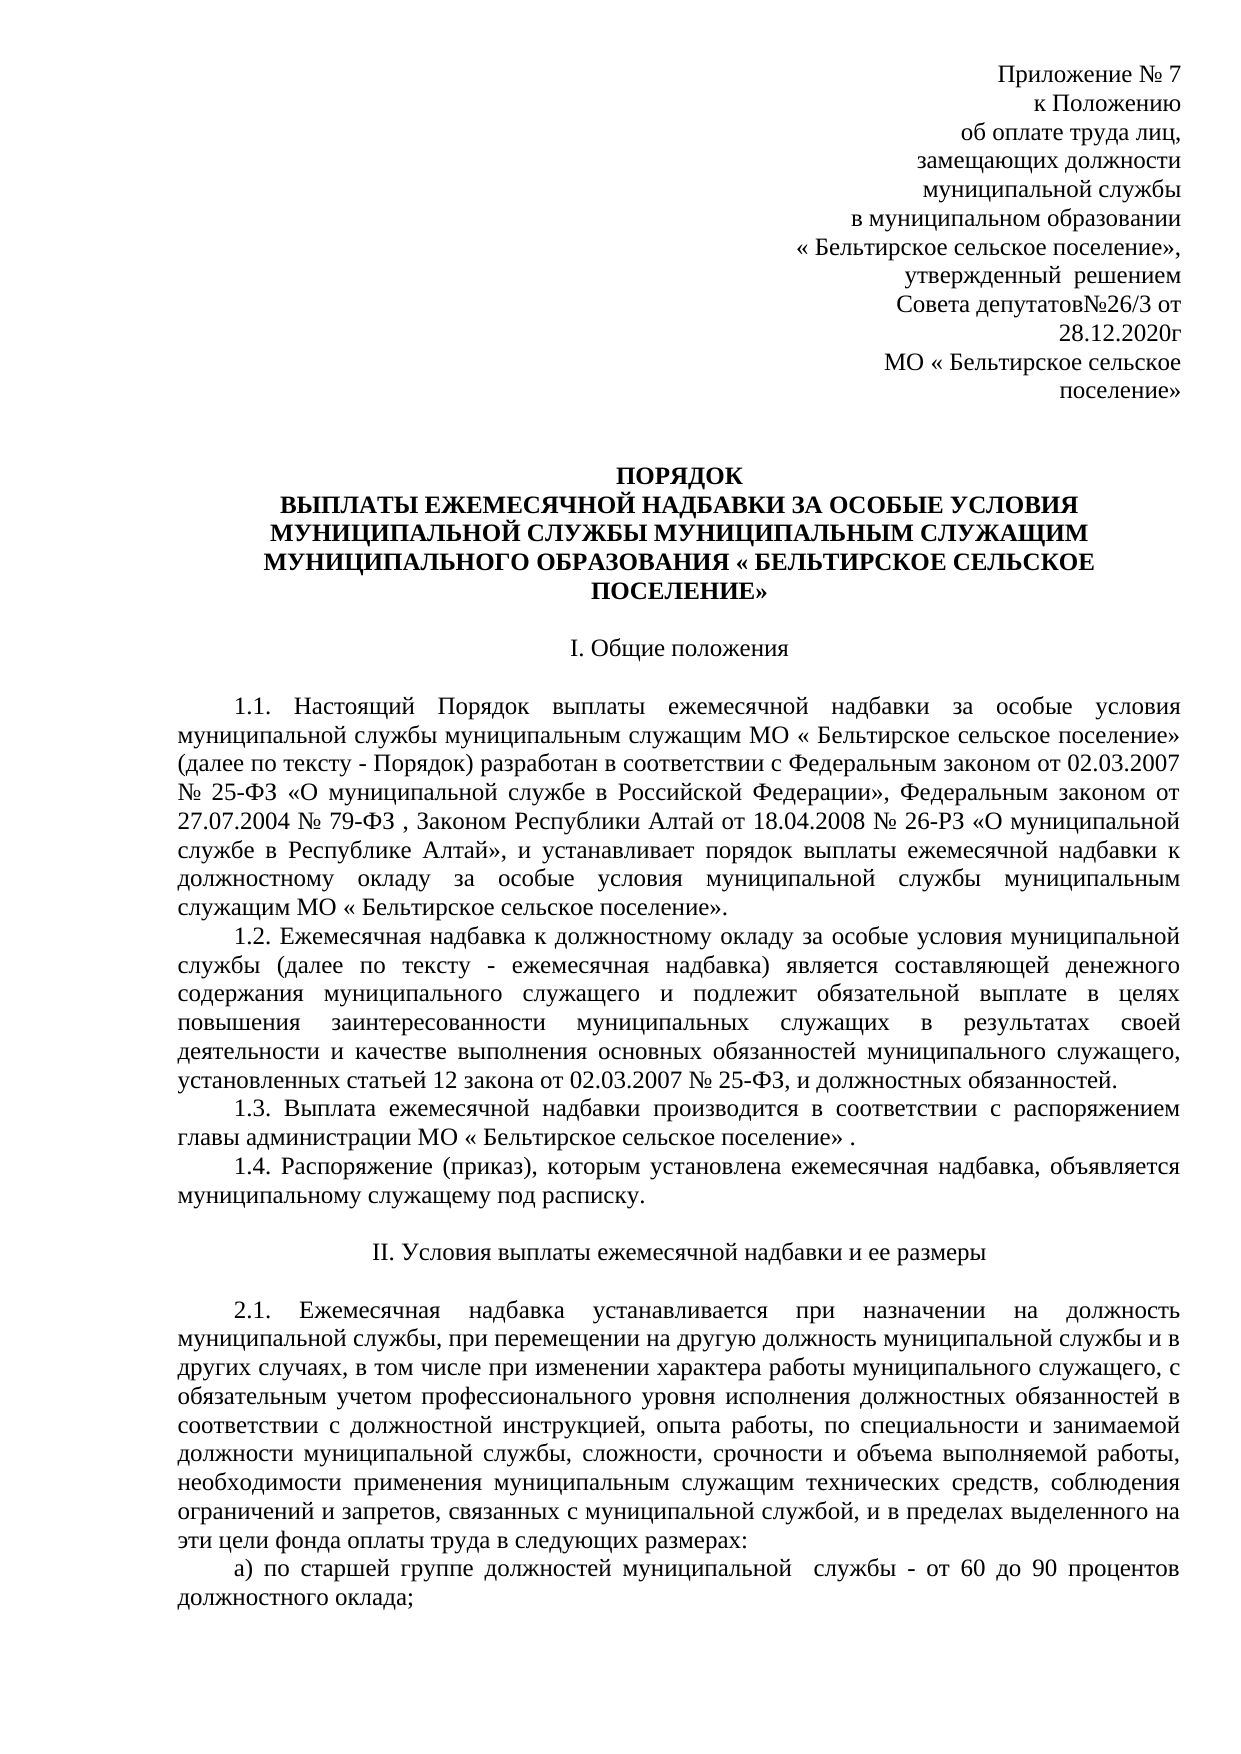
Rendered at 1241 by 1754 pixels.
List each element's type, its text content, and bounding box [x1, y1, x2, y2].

text Совета депутатов№26/3 от 28.12.2020г [177, 289, 1181, 347]
text 1.2. Ежемесячная надбавка к должностному окладу за особые условия муниципальной службы (далее по тексту - ежемесячная надбавка) является составляющей денежного содержания муниципального служащего и подлежит обязательной выплате в целях повышения заинтересованности муниципальных служащих в результатах своей деятельности и качестве выполнения основных обязанностей муниципального служащего, установленных статьей 12 закона от 02.03.2007 № 25-ФЗ, и должностных обязанностей. [177, 921, 1181, 1093]
text Приложение № 7 [177, 59, 1181, 88]
text к Положению [177, 88, 1181, 117]
text муниципальной службы [177, 174, 1181, 203]
text МУНИЦИПАЛЬНОГО ОБРАЗОВАНИЯ « БЕЛЬТИРСКОЕ СЕЛЬСКОЕ ПОСЕЛЕНИЕ» [177, 547, 1181, 605]
text I. Общие положения [177, 633, 1181, 662]
text 1.3. Выплата ежемесячной надбавки производится в соответствии с распоряжением главы администрации МО « Бельтирское сельское поселение» . [177, 1093, 1181, 1151]
text замещающих должности [177, 145, 1181, 174]
text « Бельтирское сельское поселение», [177, 232, 1181, 260]
text 2.1. Ежемесячная надбавка устанавливается при назначении на должность муниципальной службы, при перемещении на другую должность муниципальной службы и в других случаях, в том числе при изменении характера работы муниципального служащего, с обязательным учетом профессионального уровня исполнения должностных обязанностей в соответствии с должностной инструкцией, опыта работы, по специальности и занимаемой должности муниципальной службы, сложности, срочности и объема выполняемой работы, необходимости применения муниципальным служащим технических средств, соблюдения ограничений и запретов, связанных с муниципальной службой, и в пределах выделенного на эти цели фонда оплаты труда в следующих размерах: [177, 1295, 1181, 1553]
text ВЫПЛАТЫ ЕЖЕМЕСЯЧНОЙ НАДБАВКИ ЗА ОСОБЫЕ УСЛОВИЯ [177, 490, 1181, 518]
text а) по старшей группе должностей муниципальной службы - от 60 до 90 процентов должностного оклада; [177, 1553, 1181, 1611]
text МО « Бельтирское сельское поселение» [177, 347, 1181, 404]
text об оплате труда лиц, [177, 117, 1181, 145]
text в муниципальном образовании [177, 203, 1181, 232]
text 1.4. Распоряжение (приказ), которым установлена ежемесячная надбавка, объявляется муниципальному служащему под расписку. [177, 1151, 1181, 1208]
text МУНИЦИПАЛЬНОЙ СЛУЖБЫ МУНИЦИПАЛЬНЫМ СЛУЖАЩИМ [177, 518, 1181, 547]
text 1.1. Настоящий Порядок выплаты ежемесячной надбавки за особые условия муниципальной службы муниципальным служащим МО « Бельтирское сельское поселение» (далее по тексту - Порядок) разработан в соответствии с Федеральным законом от 02.03.2007 № 25-ФЗ «О муниципальной службе в Российской Федерации», Федеральным законом от 27.07.2004 № 79-ФЗ , Законом Республики Алтай от 18.04.2008 № 26-РЗ «О муниципальной службе в Республике Алтай», и устанавливает порядок выплаты ежемесячной надбавки к должностному окладу за особые условия муниципальной службы муниципальным служащим МО « Бельтирское сельское поселение». [177, 691, 1181, 921]
text II. Условия выплаты ежемесячной надбавки и ее размеры [177, 1237, 1181, 1266]
text утвержденный решением [177, 260, 1181, 289]
text ПОРЯДОК [177, 461, 1181, 490]
